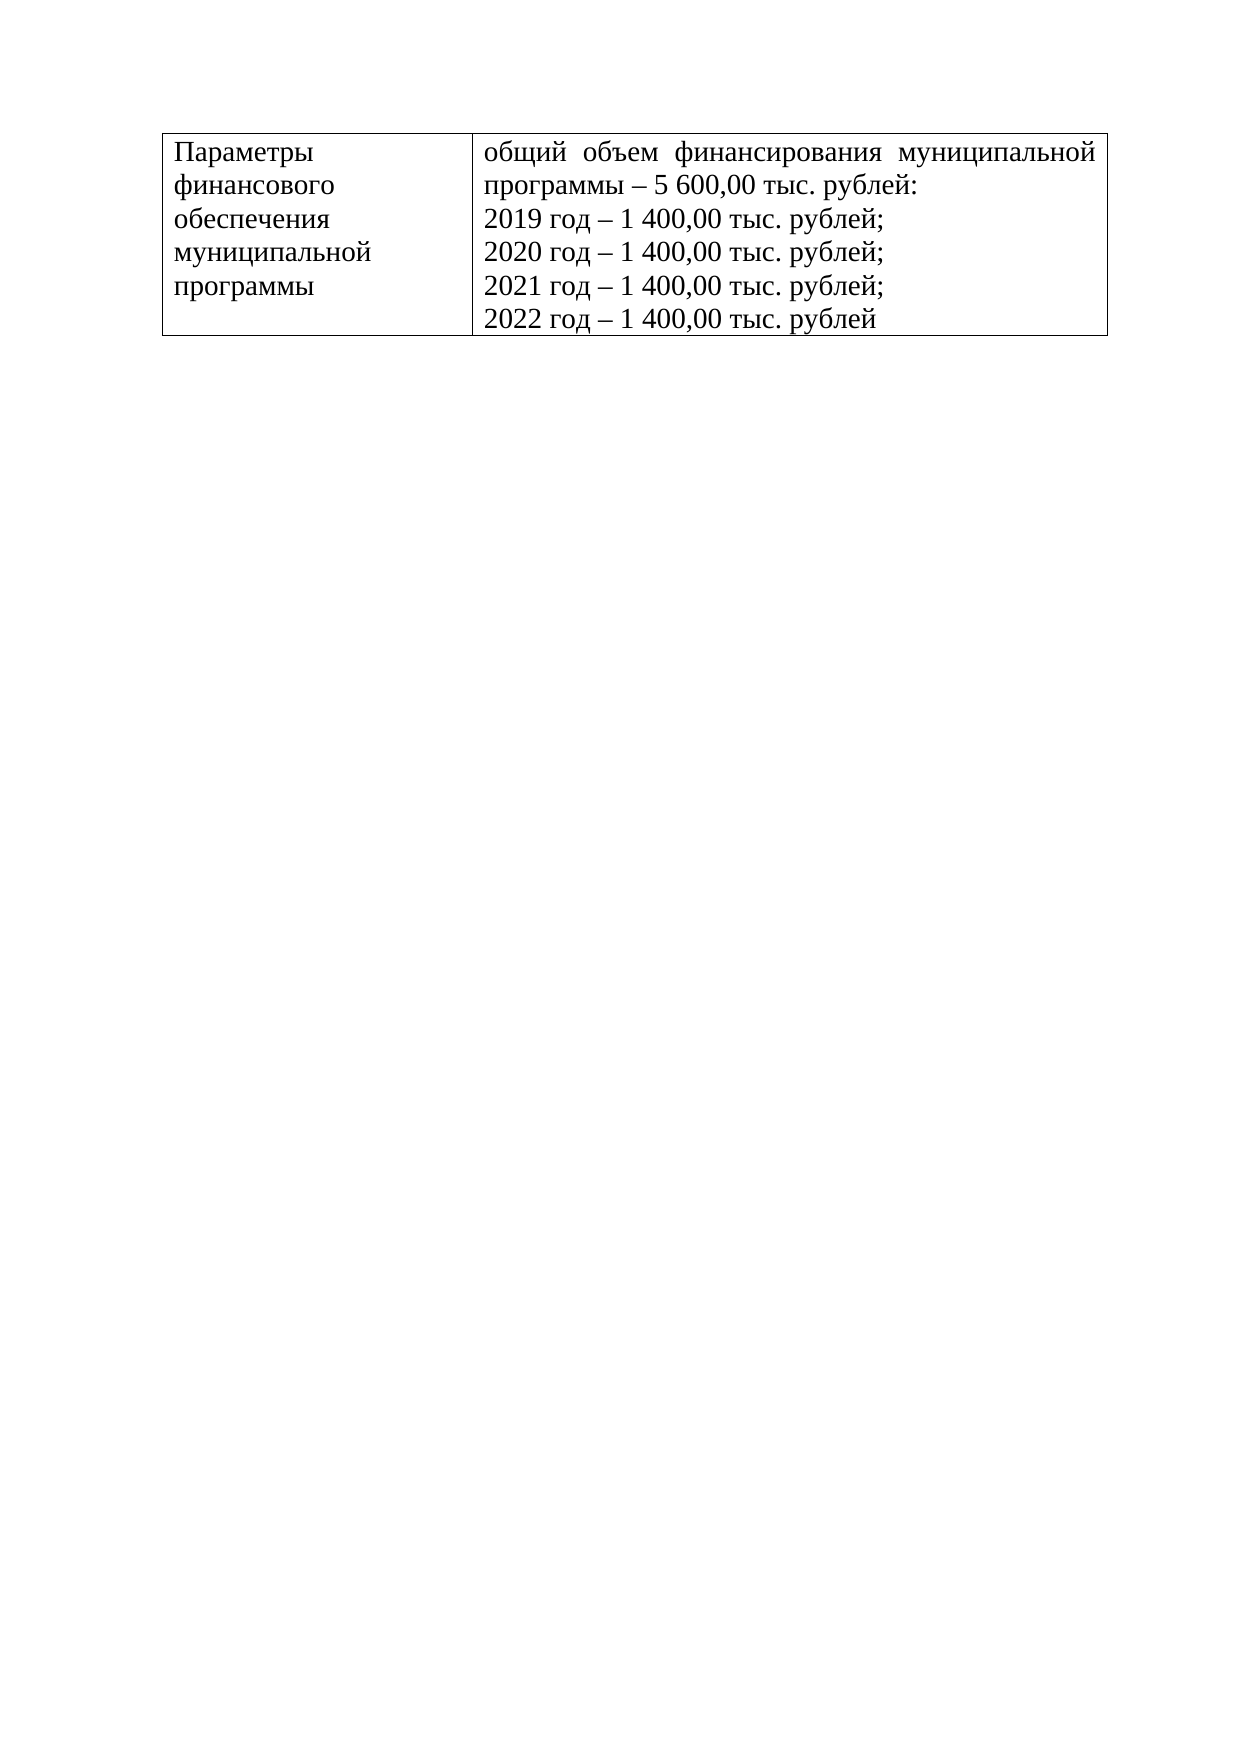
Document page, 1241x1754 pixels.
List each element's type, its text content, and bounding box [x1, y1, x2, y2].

table_cell общий объем финансирования муниципальной программы – 5 600,00 тыс. рублей: 2019 год – 1 400,00 тыс. рублей; 2020 год – 1 400,00 тыс. рублей; 2021 год – 1 400,00 тыс. рублей; 2022 год – 1 400,00 тыс. рублей [473, 134, 1107, 335]
table_cell Параметры финансового обеспечения муниципальной программы [163, 134, 472, 335]
